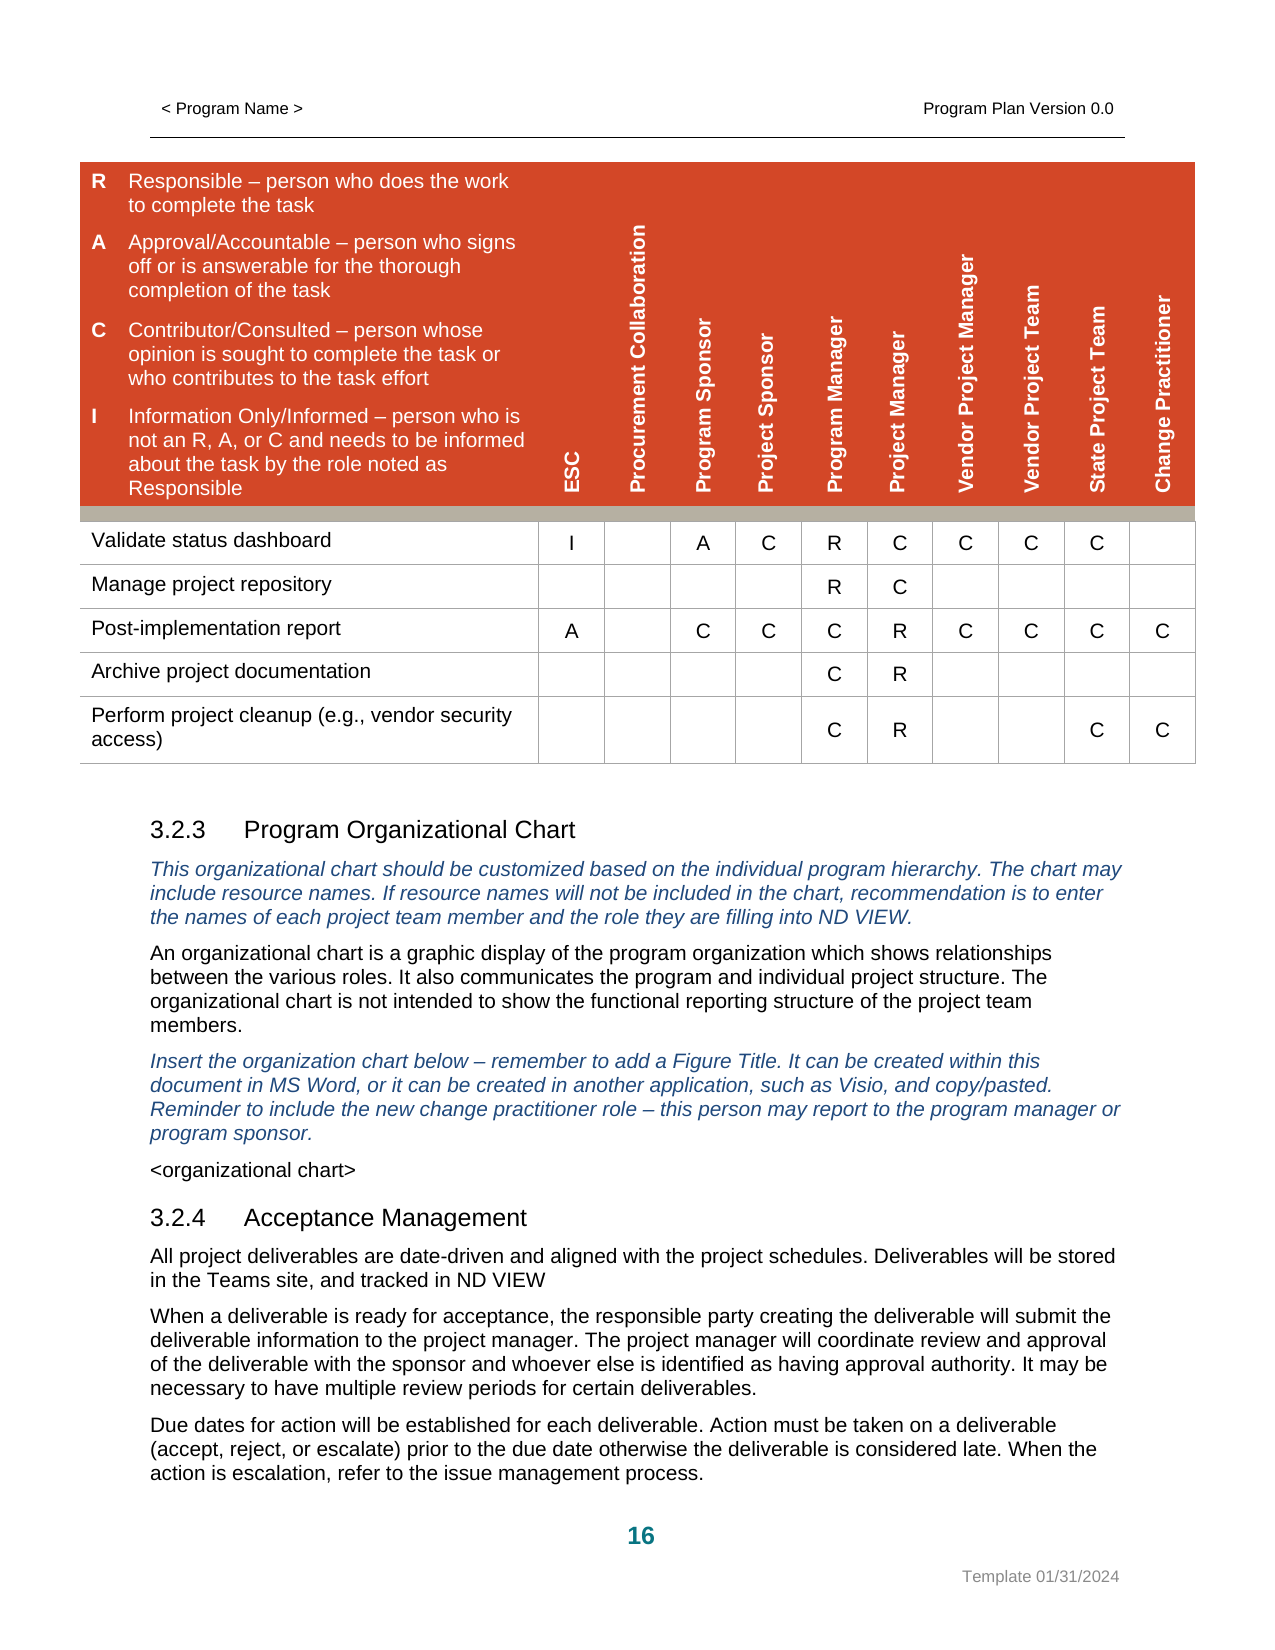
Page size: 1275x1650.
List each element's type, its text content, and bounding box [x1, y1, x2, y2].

table_cell [671, 653, 735, 696]
table_cell [736, 697, 801, 763]
table_cell [999, 697, 1064, 763]
table_cell C [671, 609, 735, 652]
table_cell C [1065, 609, 1129, 652]
text All project deliverables are date-driven and aligned with the project schedules. Deliverables will be stored in the Teams site, and tracked in ND VIEW [150, 1244, 1125, 1292]
table_cell C [736, 522, 801, 564]
table_cell [605, 697, 670, 763]
table_header Procurement Collaboration [604, 162, 670, 506]
table_cell [539, 653, 604, 696]
table_cell [629, 506, 670, 521]
text This organizational chart should be customized based on the individual program hierarchy. The chart may include resource names. If resource names will not be included in the chart, recommendation is to enter the names of each project team member and the role they are filling into ND VIEW. [150, 857, 1125, 928]
subtitle Acceptance Management [150, 1202, 1125, 1231]
table_cell C [868, 565, 932, 608]
table_cell [605, 653, 670, 696]
table_cell [104, 506, 604, 521]
table_cell C [868, 522, 932, 564]
table_cell [999, 565, 1064, 608]
table_cell [933, 697, 998, 763]
table_cell C [802, 697, 867, 763]
table_cell Archive project documentation [80, 653, 538, 696]
table_cell [802, 506, 867, 521]
table_cell I [80, 396, 117, 506]
table_cell [736, 565, 801, 608]
table_cell [736, 653, 801, 696]
table_cell Contributor/Consulted – person whose opinion is sought to complete the task or who contributes to the task effort [117, 311, 539, 396]
table_cell [933, 565, 998, 608]
table_cell C [999, 522, 1064, 564]
text <organizational chart> [150, 1158, 1125, 1182]
table_header ESC [539, 162, 604, 506]
table_cell Perform project cleanup (e.g., vendor security access) [80, 697, 538, 763]
table_cell A [539, 609, 604, 652]
text When a deliverable is ready for acceptance, the responsible party creating the deliverable will submit the deliverable information to the project manager. The project manager will coordinate review and approval of the deliverable with the sponsor and whoever else is identified as having approval authority. It may be necessary to have multiple review periods for certain deliverables. [150, 1304, 1125, 1400]
table_cell C [1130, 609, 1195, 652]
table_cell [1065, 653, 1129, 696]
table_cell C [1065, 522, 1129, 564]
table_cell C [80, 311, 117, 396]
table_cell Manage project repository [80, 565, 538, 608]
table_cell [604, 506, 629, 521]
table_cell R [802, 522, 867, 564]
table_header R [80, 162, 117, 223]
table_cell [671, 697, 735, 763]
table_cell I [539, 522, 604, 564]
table_cell [933, 653, 998, 696]
table_header Project Sponsor [736, 162, 802, 506]
table_cell R [868, 653, 932, 696]
table_cell R [802, 565, 867, 608]
table_cell Approval/Accountable – person who signs off or is answerable for the thorough completion of the task [117, 223, 539, 311]
table_header Vendor Project Team [998, 162, 1064, 506]
table_cell [670, 506, 736, 521]
table_cell [671, 565, 735, 608]
table_header Responsible – person who does the work to complete the task [117, 162, 539, 223]
table_cell C [933, 522, 998, 564]
subtitle Program Organizational Chart [150, 815, 1125, 844]
table_cell [1130, 506, 1195, 521]
table_cell [605, 609, 670, 652]
table_header Program Sponsor [670, 162, 736, 506]
table_cell Information Only/Informed – person who is not an R, A, or C and needs to be informed about the task by the role noted as Responsible [117, 396, 539, 506]
table_cell [998, 506, 1023, 521]
table_cell C [802, 653, 867, 696]
table_cell [736, 506, 802, 521]
table_header Program Manager [802, 162, 867, 506]
table_header Change Practitioner [1130, 162, 1195, 506]
table_cell [867, 506, 998, 521]
table_cell [1130, 565, 1195, 608]
table_cell [1130, 653, 1195, 696]
table_cell C [802, 609, 867, 652]
text Due dates for action will be established for each deliverable. Action must be taken on a deliverable (accept, reject, or escalate) prior to the due date otherwise the deliverable is considered late. When the action is escalation, refer to the issue management process. [150, 1412, 1125, 1484]
table_cell C [999, 609, 1064, 652]
table_cell [605, 565, 670, 608]
table_cell A [80, 223, 117, 311]
table_cell [1064, 506, 1130, 521]
text An organizational chart is a graphic display of the program organization which shows relationships between the various roles. It also communicates the program and individual project structure. The organizational chart is not intended to show the functional reporting structure of the project team members. [150, 941, 1125, 1037]
table_cell R [868, 609, 932, 652]
table_header Project Manager [867, 162, 933, 506]
table_cell [999, 653, 1064, 696]
table_header State Project Team [1064, 162, 1130, 506]
table_cell [539, 697, 604, 763]
table_cell [1023, 506, 1064, 521]
table_cell [1065, 565, 1129, 608]
table_cell A [671, 522, 735, 564]
table_cell R [868, 697, 932, 763]
table_cell [605, 522, 670, 564]
table_cell C [736, 609, 801, 652]
table_cell C [933, 609, 998, 652]
table_cell C [1130, 697, 1195, 763]
table_cell C [1065, 697, 1129, 763]
text Insert the organization chart below – remember to add a Figure Title. It can be created within this document in MS Word, or it can be created in another application, such as Visio, and copy/pasted. Reminder to include the new change practitioner role – this person may report to the program manager or program sponsor. [150, 1049, 1125, 1145]
table_header Vendor Project Manager [933, 162, 998, 506]
table_cell [539, 565, 604, 608]
table_cell [80, 506, 104, 521]
table_cell Validate status dashboard [80, 522, 538, 564]
table_cell [1130, 522, 1195, 564]
table_cell Post-implementation report [80, 609, 538, 652]
